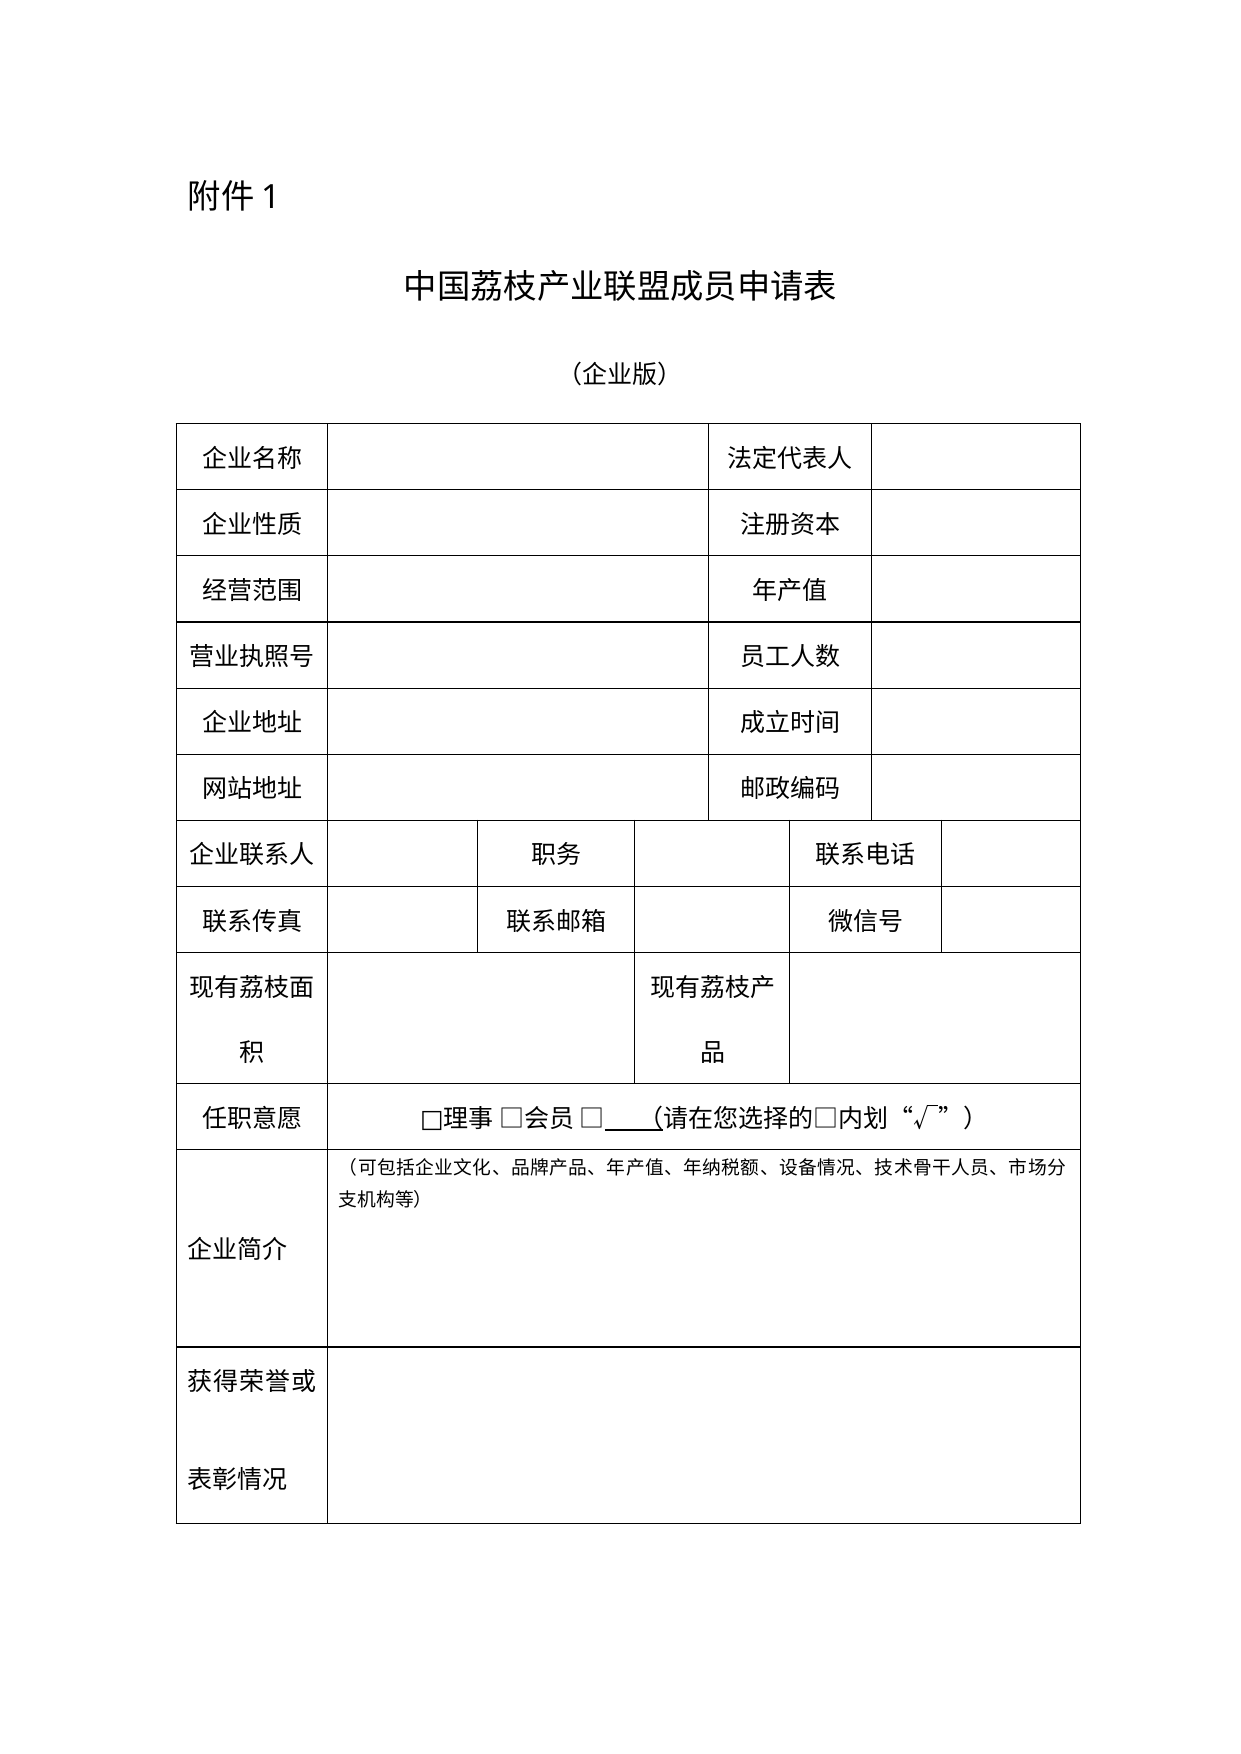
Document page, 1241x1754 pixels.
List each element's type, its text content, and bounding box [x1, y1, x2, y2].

table_cell 企业性质 [177, 490, 327, 555]
table_cell [872, 623, 1080, 687]
table_cell 企业地址 [177, 689, 327, 753]
table_header [872, 424, 1080, 489]
table_header [328, 424, 708, 489]
table_cell 员工人数 [709, 623, 871, 687]
text 中国荔枝产业联盟成员申请表 [187, 251, 1053, 316]
text 附件1 [187, 162, 1053, 227]
table_cell [942, 821, 1080, 886]
table_cell [328, 953, 634, 1083]
table_cell □理事 □会员 □ （请在您选择的□内划“√”） [328, 1084, 1080, 1149]
table_cell [328, 821, 477, 886]
table_cell [328, 556, 708, 621]
table_cell [872, 755, 1080, 819]
table_cell [328, 755, 708, 819]
table_cell 现有荔枝面积 [177, 953, 327, 1083]
table_header 法定代表人 [709, 424, 871, 489]
table_cell 联系电话 [790, 821, 941, 886]
table_cell 联系传真 [177, 887, 327, 952]
table_cell 经营范围 [177, 556, 327, 621]
table_cell [872, 689, 1080, 753]
table_cell 企业联系人 [177, 821, 327, 886]
table_cell 企业简介 [177, 1150, 327, 1346]
table_cell 微信号 [790, 887, 941, 952]
table_cell [328, 887, 477, 952]
table_header 企业名称 [177, 424, 327, 489]
table_cell [328, 689, 708, 753]
table_cell [328, 490, 708, 555]
table_cell 注册资本 [709, 490, 871, 555]
table_cell [942, 887, 1080, 952]
table_cell 获得荣誉或表彰情况 [177, 1348, 327, 1522]
table_cell （可包括企业文化、品牌产品、年产值、年纳税额、设备情况、技术骨干人员、市场分支机构等） [328, 1150, 1080, 1346]
table_cell 成立时间 [709, 689, 871, 753]
table_cell [635, 821, 789, 886]
table_cell 现有荔枝产品 [635, 953, 789, 1083]
table_cell 邮政编码 [709, 755, 871, 819]
table_cell 职务 [478, 821, 634, 886]
table_cell [872, 556, 1080, 621]
table_cell 联系邮箱 [478, 887, 634, 952]
table_cell [635, 887, 789, 952]
table_cell 营业执照号 [177, 623, 327, 687]
table_cell [328, 623, 708, 687]
table_cell [790, 953, 1080, 1083]
table_cell 网站地址 [177, 755, 327, 819]
table_cell [328, 1348, 1080, 1522]
table_cell [872, 490, 1080, 555]
table_cell 任职意愿 [177, 1084, 327, 1149]
text （企业版） [187, 340, 1053, 405]
table_cell 年产值 [709, 556, 871, 621]
